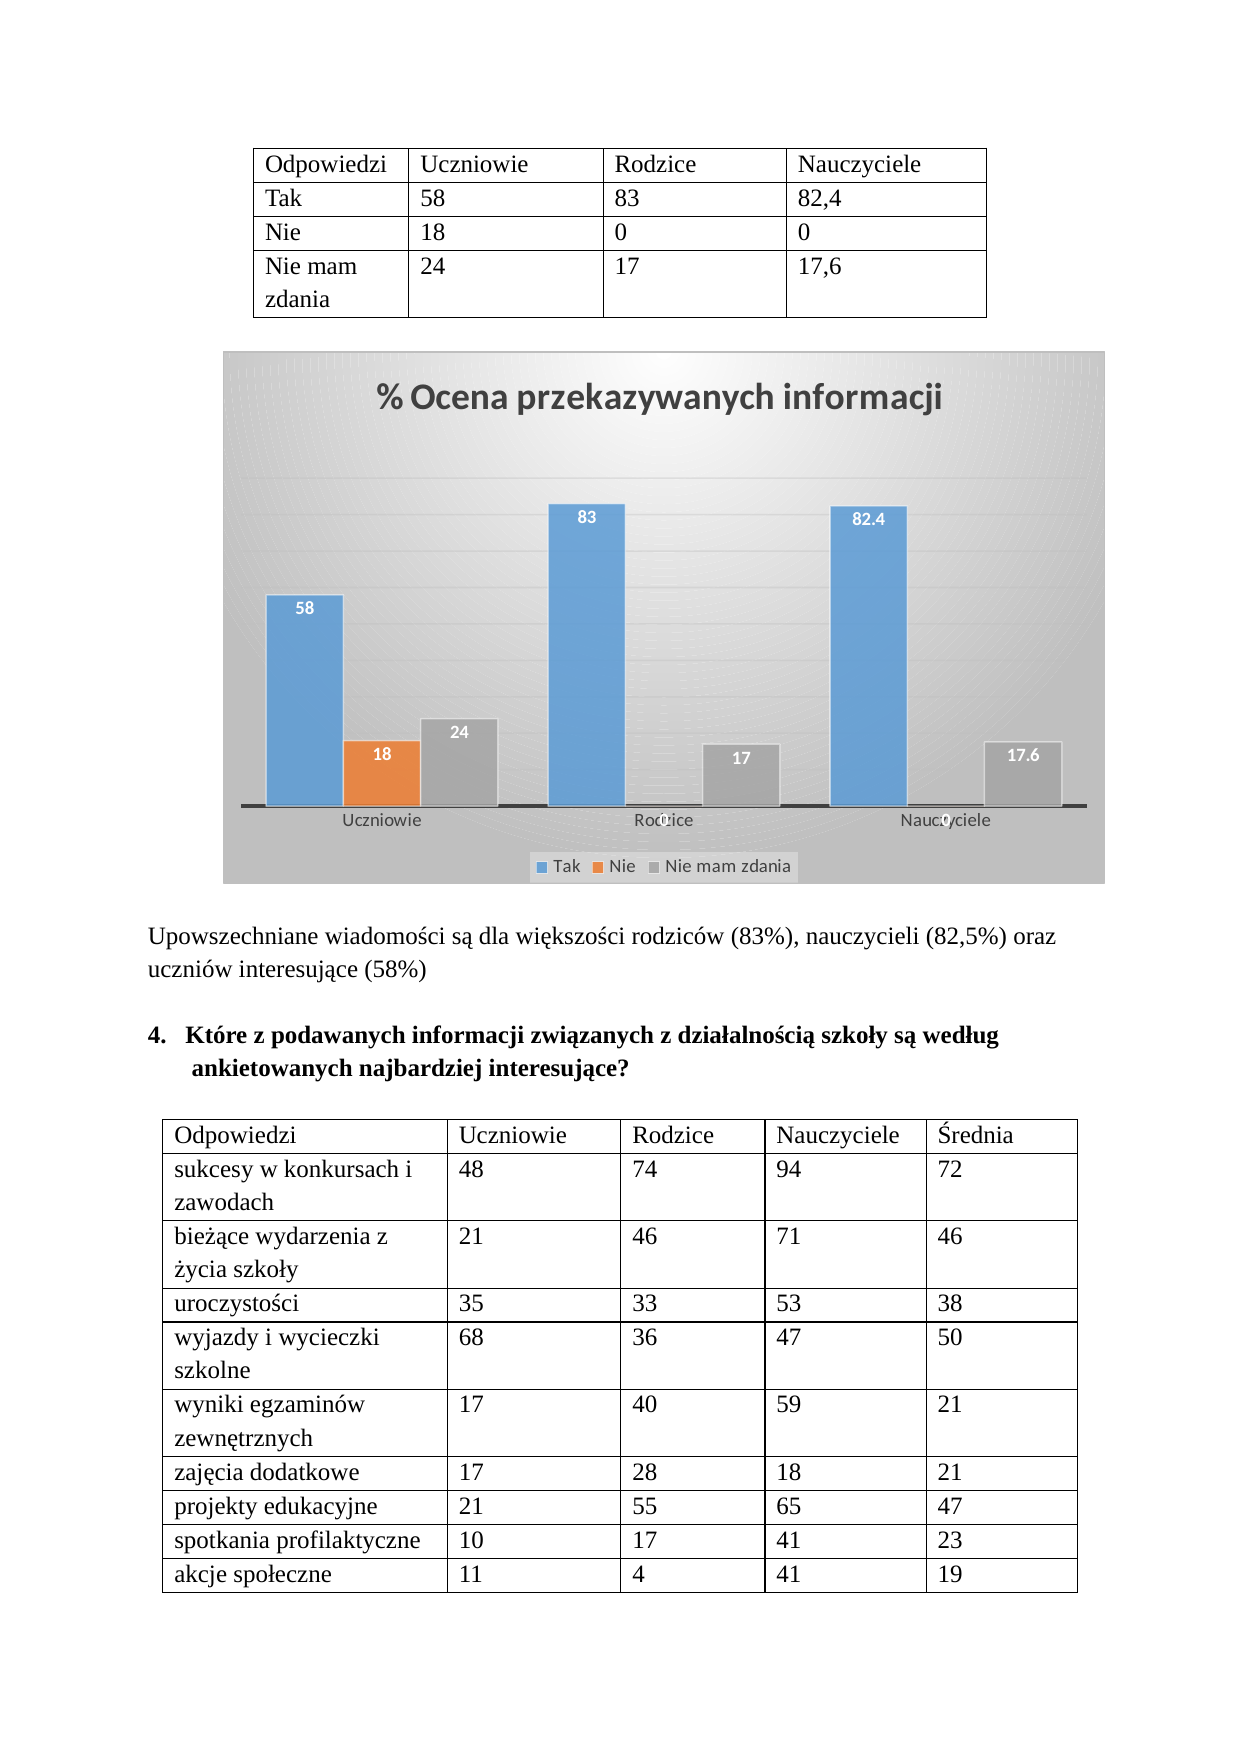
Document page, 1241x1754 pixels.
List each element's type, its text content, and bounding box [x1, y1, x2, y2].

table_cell 46 [621, 1221, 764, 1287]
table_cell 4 [621, 1559, 764, 1592]
table_cell 17 [448, 1390, 620, 1456]
table_header Uczniowie [448, 1120, 620, 1153]
table_cell 33 [621, 1289, 764, 1321]
table_cell 10 [448, 1525, 620, 1558]
table_cell 65 [766, 1491, 926, 1524]
table_header Odpowiedzi [254, 149, 408, 182]
table_header Uczniowie [409, 149, 603, 182]
table_cell 58 [409, 183, 603, 216]
table_cell wyniki egzaminów zewnętrznych [163, 1390, 447, 1456]
table_cell 94 [766, 1154, 926, 1220]
table_cell 41 [766, 1559, 926, 1592]
table_cell 19 [927, 1559, 1077, 1592]
table_cell 40 [621, 1390, 764, 1456]
table_cell 23 [927, 1525, 1077, 1558]
table_cell 68 [448, 1323, 620, 1388]
table_cell 24 [409, 251, 603, 317]
table_cell 71 [766, 1221, 926, 1287]
table_cell 0 [787, 217, 986, 250]
text ankietowanych najbardziej interesujące? [148, 1053, 1093, 1082]
table_cell 17,6 [787, 251, 986, 317]
table_cell 47 [927, 1491, 1077, 1524]
table_cell 18 [766, 1457, 926, 1490]
table_header Odpowiedzi [163, 1120, 447, 1153]
table_cell 55 [621, 1491, 764, 1524]
table_cell 21 [448, 1491, 620, 1524]
table_header Rodzice [604, 149, 786, 182]
table_cell 41 [766, 1525, 926, 1558]
table_header Rodzice [621, 1120, 764, 1153]
table_cell 21 [927, 1390, 1077, 1456]
table_cell Nie mam zdania [254, 251, 408, 317]
table_cell 74 [621, 1154, 764, 1220]
table_cell uroczystości [163, 1289, 447, 1321]
table_cell bieżące wydarzenia z życia szkoły [163, 1221, 447, 1287]
table_cell sukcesy w konkursach i zawodach [163, 1154, 447, 1220]
table_cell 59 [766, 1390, 926, 1456]
text Upowszechniane wiadomości są dla większości rodziców (83%), nauczycieli (82,5%) oraz uczniów interesujące (58%) [148, 921, 1093, 983]
table_cell 35 [448, 1289, 620, 1321]
table_cell 48 [448, 1154, 620, 1220]
table_header Średnia [927, 1120, 1077, 1153]
table_cell zajęcia dodatkowe [163, 1457, 447, 1490]
list 4. Które z podawanych informacji związanych z działalnością szkoły są według [148, 1020, 1093, 1049]
table_cell 28 [621, 1457, 764, 1490]
table_cell projekty edukacyjne [163, 1491, 447, 1524]
table_cell akcje społeczne [163, 1559, 447, 1592]
table_cell 83 [604, 183, 786, 216]
table_header Nauczyciele [787, 149, 986, 182]
table_cell 36 [621, 1323, 764, 1388]
table_cell 0 [604, 217, 786, 250]
table_cell 82,4 [787, 183, 986, 216]
table_cell Tak [254, 183, 408, 216]
table_cell 53 [766, 1289, 926, 1321]
table_cell spotkania profilaktyczne [163, 1525, 447, 1558]
table_cell 72 [927, 1154, 1077, 1220]
table_cell wyjazdy i wycieczki szkolne [163, 1323, 447, 1388]
table_cell 46 [927, 1221, 1077, 1287]
table_cell Nie [254, 217, 408, 250]
table_cell 47 [766, 1323, 926, 1388]
table_cell 21 [448, 1221, 620, 1287]
table_cell 17 [448, 1457, 620, 1490]
table_cell 11 [448, 1559, 620, 1592]
table_cell 21 [927, 1457, 1077, 1490]
table_header Nauczyciele [766, 1120, 926, 1153]
table_cell 38 [927, 1289, 1077, 1321]
table_cell 17 [604, 251, 786, 317]
table_cell 50 [927, 1323, 1077, 1388]
table_cell 17 [621, 1525, 764, 1558]
table_cell 18 [409, 217, 603, 250]
